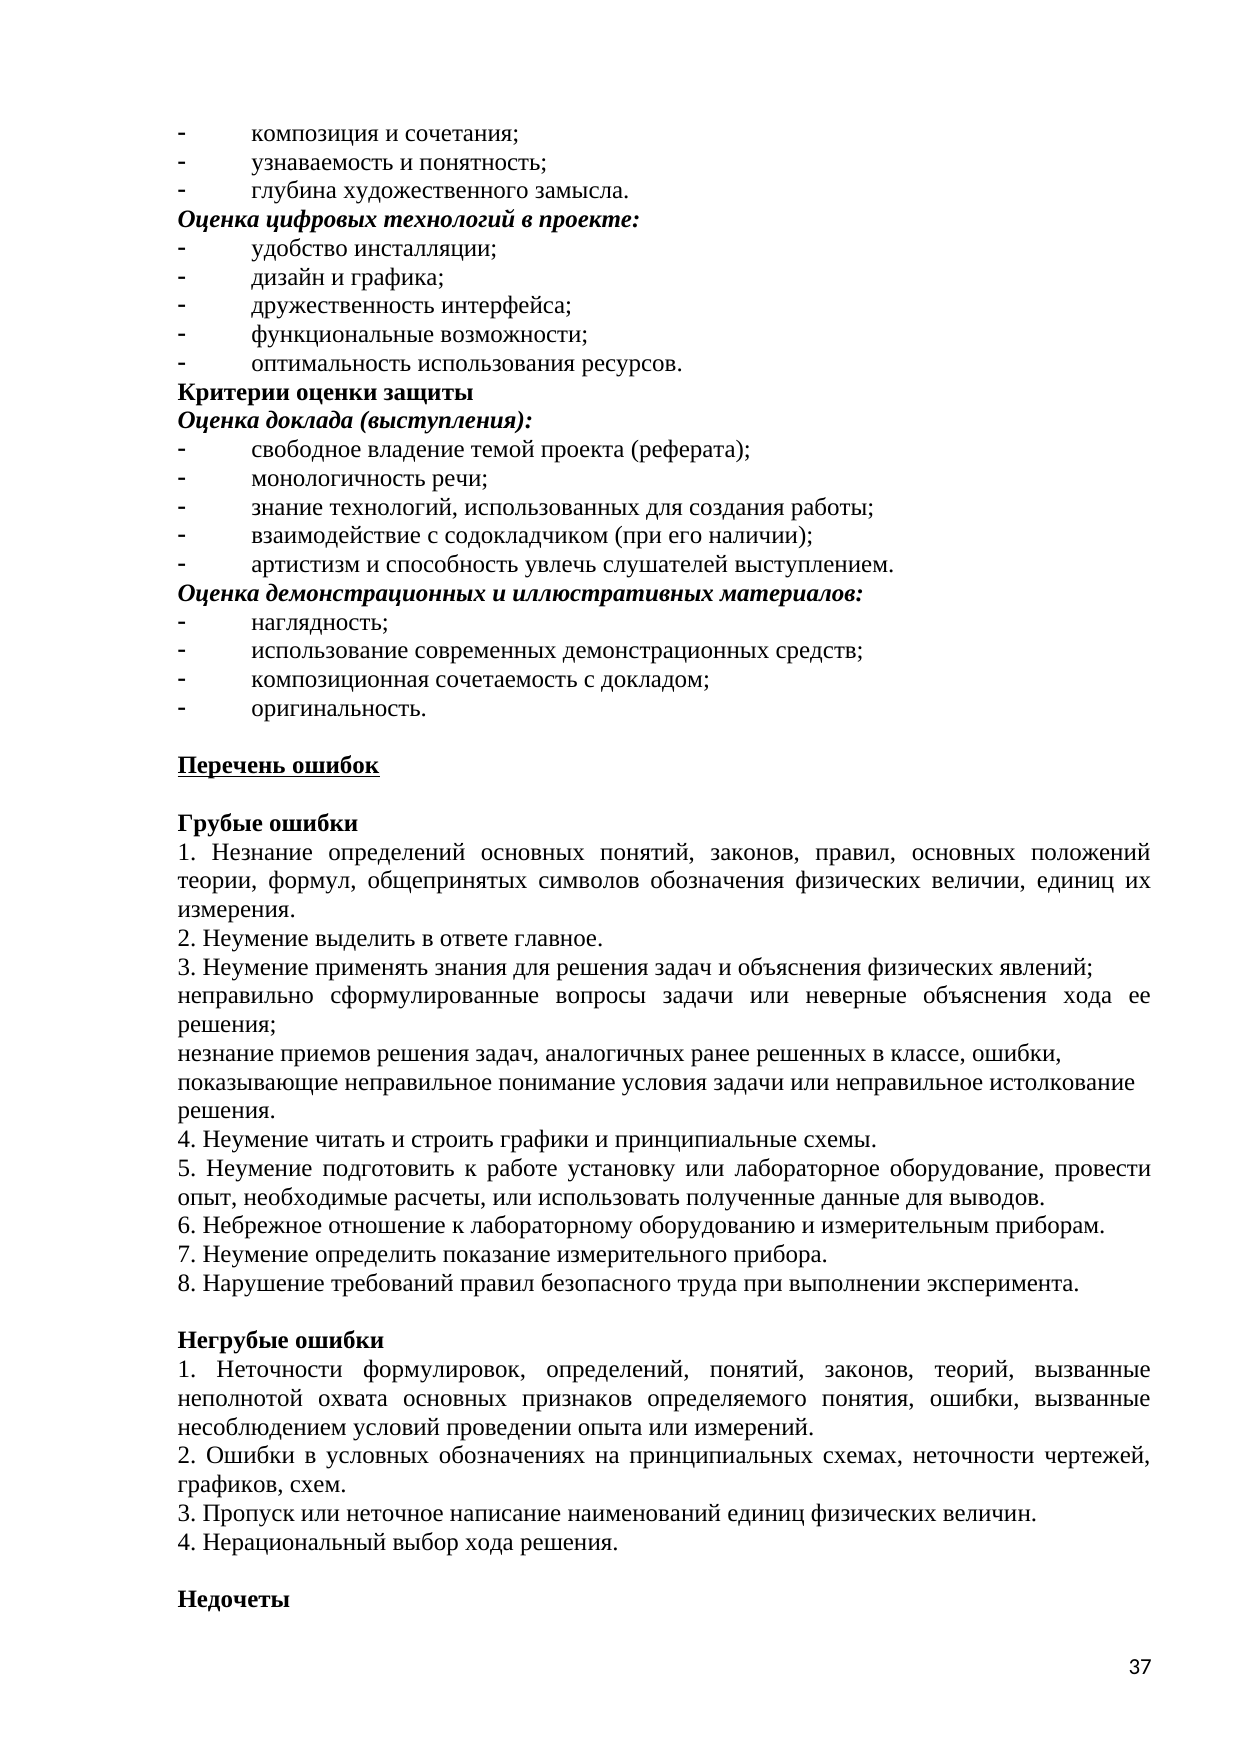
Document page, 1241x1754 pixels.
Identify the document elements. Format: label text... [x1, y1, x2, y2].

text 2. Ошибки в условных обозначениях на принципиальных схемах, неточности чертежей, графиков, схем. [177, 1441, 1152, 1498]
list глубина художественного замысла. [177, 176, 1152, 204]
text 6. Небрежное отношение к лабораторному оборудованию и измерительным приборам. [177, 1211, 1152, 1239]
list дизайн и графика; [177, 262, 1152, 291]
text 1. Незнание определений основных понятий, законов, правил, основных положений теории, формул, общепринятых символов обозначения физических величии, единиц их измерения. [177, 837, 1152, 923]
text Перечень ошибок [177, 751, 1152, 779]
list взаимодействие с содокладчиком (при его наличии); [177, 521, 1152, 549]
list оптимальность использования ресурсов. [177, 348, 1152, 377]
text Оценка демонстрационных и иллюстративных материалов: [177, 578, 1152, 607]
text 4. Нерациональный выбор хода решения. [177, 1527, 1152, 1556]
text 3. Неумение применять знания для решения задач и объяснения физических явлений; [177, 952, 1152, 981]
text 8. Нарушение требований правил безопасного труда при выполнении эксперимента. [177, 1268, 1152, 1297]
text решения. [177, 1096, 1152, 1124]
text Негрубые ошибки [177, 1326, 1152, 1354]
list композиционная сочетаемость с докладом; [177, 664, 1152, 693]
list свободное владение темой проекта (реферата); [177, 434, 1152, 463]
list композиция и сочетания; [177, 118, 1152, 147]
text 5. Неумение подготовить к работе установку или лабораторное оборудование, провести опыт, необходимые расчеты, или использовать полученные данные для выводов. [177, 1153, 1152, 1211]
text 1. Неточности формулировок, определений, понятий, законов, теорий, вызванные неполнотой охвата основных признаков определяемого понятия, ошибки, вызванные несоблюдением условий проведении опыта или измерений. [177, 1354, 1152, 1441]
text Критерии оценки защиты [177, 377, 1152, 406]
text 4. Неумение читать и строить графики и принципиальные схемы. [177, 1124, 1152, 1153]
list функциональные возможности; [177, 319, 1152, 348]
text 7. Неумение определить показание измерительного прибора. [177, 1239, 1152, 1268]
list наглядность; [177, 607, 1152, 636]
text 2. Неумение выделить в ответе главное. [177, 923, 1152, 952]
text 3. Пропуск или неточное написание наименований единиц физических величин. [177, 1498, 1152, 1527]
list дружественность интерфейса; [177, 291, 1152, 319]
text Оценка цифровых технологий в проекте: [177, 204, 1152, 233]
list узнаваемость и понятность; [177, 147, 1152, 176]
list артистизм и способность увлечь слушателей выступлением. [177, 549, 1152, 578]
text Грубые ошибки [177, 808, 1152, 837]
text показывающие неправильное понимание условия задачи или неправильное истолкование [177, 1067, 1152, 1096]
text незнание приемов решения задач, аналогичных ранее решенных в классе, ошибки, [177, 1038, 1152, 1067]
text Недочеты [177, 1584, 1152, 1613]
list оригинальность. [177, 693, 1152, 722]
list использование современных демонстрационных средств; [177, 636, 1152, 664]
text Оценка доклада (выступления): [177, 406, 1152, 434]
list удобство инсталляции; [177, 233, 1152, 262]
text неправильно сформулированные вопросы задачи или неверные объяснения хода ее решения; [177, 981, 1152, 1038]
list знание технологий, использованных для создания работы; [177, 492, 1152, 521]
list монологичность речи; [177, 463, 1152, 492]
